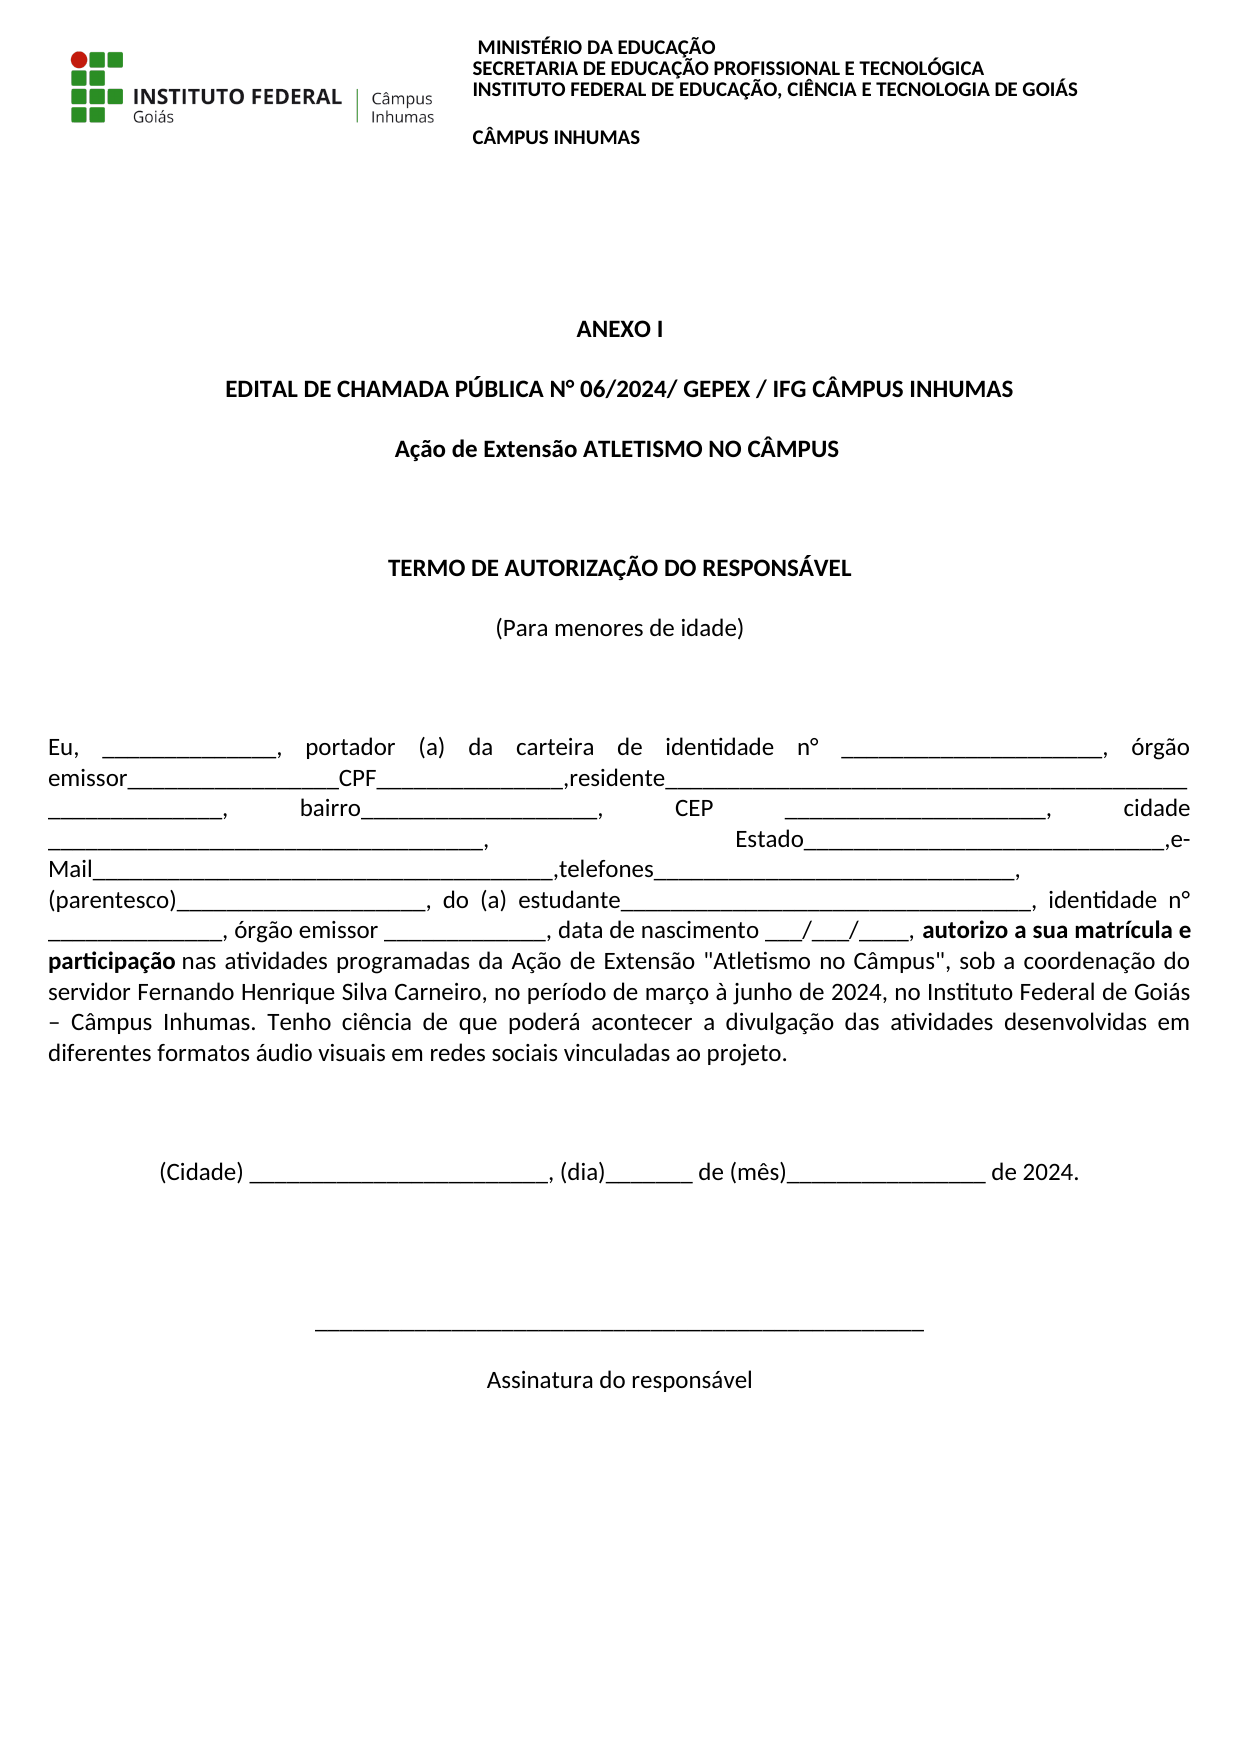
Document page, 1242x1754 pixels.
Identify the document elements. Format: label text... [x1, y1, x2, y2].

text TERMO DE AUTORIZAÇÃO DO RESPONSÁVEL [48, 552, 1192, 583]
text Eu, ______________, portador (a) da carteira de identidade n° _____________________, órgão emissor_________________CPF_______________,residente________________________________________________________, bairro___________________, CEP _____________________, cidade ___________________________________, Estado_____________________________,e-Mail_____________________________________,telefones_____________________________, (parentesco)____________________, do (a) estudante_________________________________, identidade n° ______________, órgão emissor _____________, data de nascimento ___/___/____, autorizo a sua matrícula e participação nas atividades programadas da Ação de Extensão "Atletismo no Câmpus", sob a coordenação do servidor Fernando Henrique Silva Carneiro, no período de março à junho de 2024, no Instituto Federal de Goiás – Câmpus Inhumas. Tenho ciência de que poderá acontecer a divulgação das atividades desenvolvidas em diferentes formatos áudio visuais em redes sociais vinculadas ao projeto. [48, 731, 1192, 1067]
text Ação de Extensão ATLETISMO NO CÂMPUS [48, 433, 1192, 463]
text (Para menores de idade) [48, 612, 1192, 643]
text Assinatura do responsável [48, 1364, 1192, 1394]
text _________________________________________________ [48, 1304, 1192, 1335]
text (Cidade) ________________________, (dia)_______ de (mês)________________ de 2024. [48, 1156, 1192, 1187]
text ANEXO I [48, 314, 1192, 344]
text EDITAL DE CHAMADA PÚBLICA N° 06/2024/ GEPEX / IFG CÂMPUS INHUMAS [48, 373, 1192, 404]
picture [47, 18, 462, 160]
